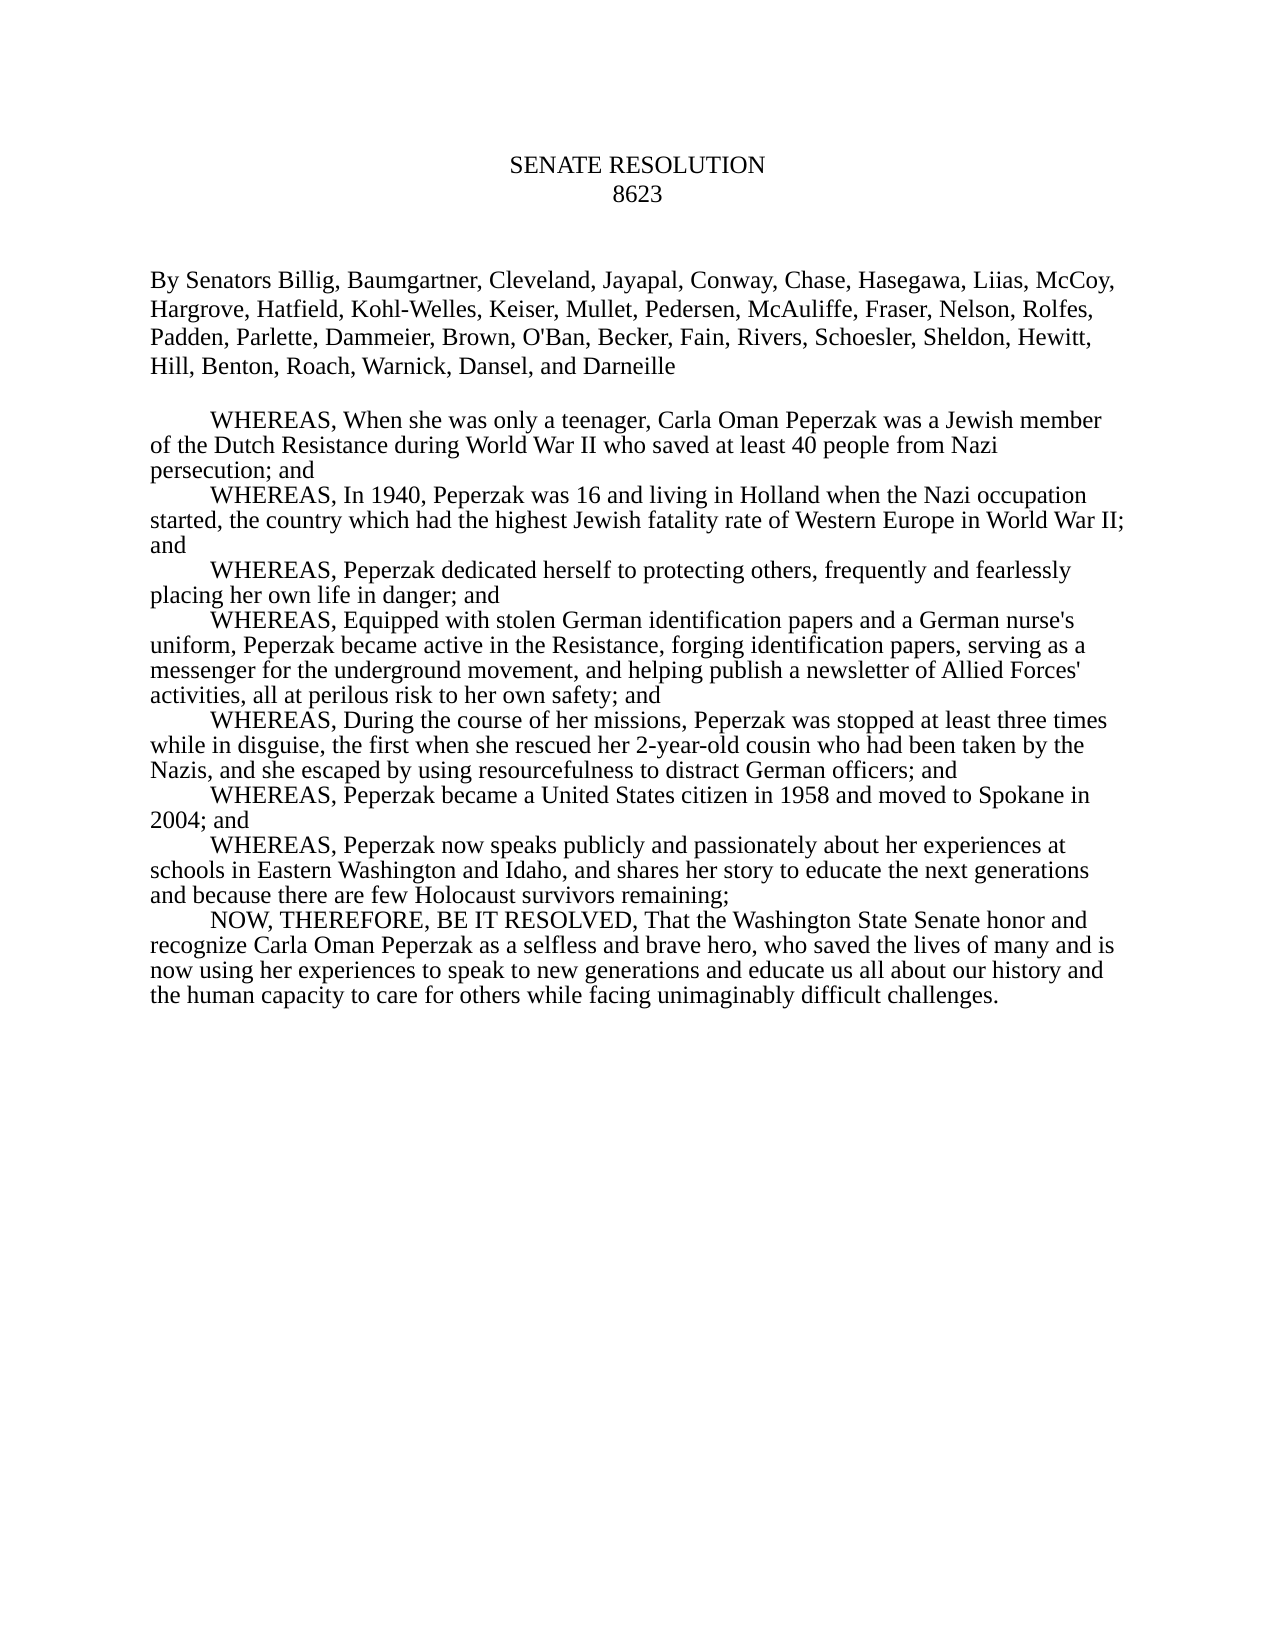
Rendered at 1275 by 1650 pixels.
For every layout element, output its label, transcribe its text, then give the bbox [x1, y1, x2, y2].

text WHEREAS, Peperzak now speaks publicly and passionately about her experiences at schools in Eastern Washington and Idaho, and shares her story to educate the next generations and because there are few Holocaust survivors remaining; [150, 834, 1125, 909]
text WHEREAS, When she was only a teenager, Carla Oman Peperzak was a Jewish member of the Dutch Resistance during World War II who saved at least 40 people from Nazi persecution; and [150, 409, 1125, 484]
text NOW, THEREFORE, BE IT RESOLVED, That the Washington State Senate honor and recognize Carla Oman Peperzak as a selfless and brave hero, who saved the lives of many and is now using her experiences to speak to new generations and educate us all about our history and the human capacity to care for others while facing unimaginably difficult challenges. [150, 909, 1125, 1009]
text 8623 [150, 179, 1125, 207]
text WHEREAS, In 1940, Peperzak was 16 and living in Holland when the Nazi occupation started, the country which had the highest Jewish fatality rate of Western Europe in World War II; and [150, 484, 1125, 559]
text WHEREAS, Equipped with stolen German identification papers and a German nurse's uniform, Peperzak became active in the Resistance, forging identification papers, serving as a messenger for the underground movement, and helping publish a newsletter of Allied Forces' activities, all at perilous risk to her own safety; and [150, 609, 1125, 709]
text WHEREAS, Peperzak dedicated herself to protecting others, frequently and fearlessly placing her own life in danger; and [150, 559, 1125, 609]
text WHEREAS, Peperzak became a United States citizen in 1958 and moved to Spokane in 2004; and [150, 784, 1125, 834]
text SENATE RESOLUTION [150, 150, 1125, 179]
text WHEREAS, During the course of her missions, Peperzak was stopped at least three times while in disguise, the first when she rescued her 2-year-old cousin who had been taken by the Nazis, and she escaped by using resourcefulness to distract German officers; and [150, 709, 1125, 784]
text By Senators Billig, Baumgartner, Cleveland, Jayapal, Conway, Chase, Hasegawa, Liias, McCoy, Hargrove, Hatfield, Kohl-Welles, Keiser, Mullet, Pedersen, McAuliffe, Fraser, Nelson, Rolfes, Padden, Parlette, Dammeier, Brown, O'Ban, Becker, Fain, Rivers, Schoesler, Sheldon, Hewitt, Hill, Benton, Roach, Warnick, Dansel, and Darneille [150, 265, 1125, 380]
